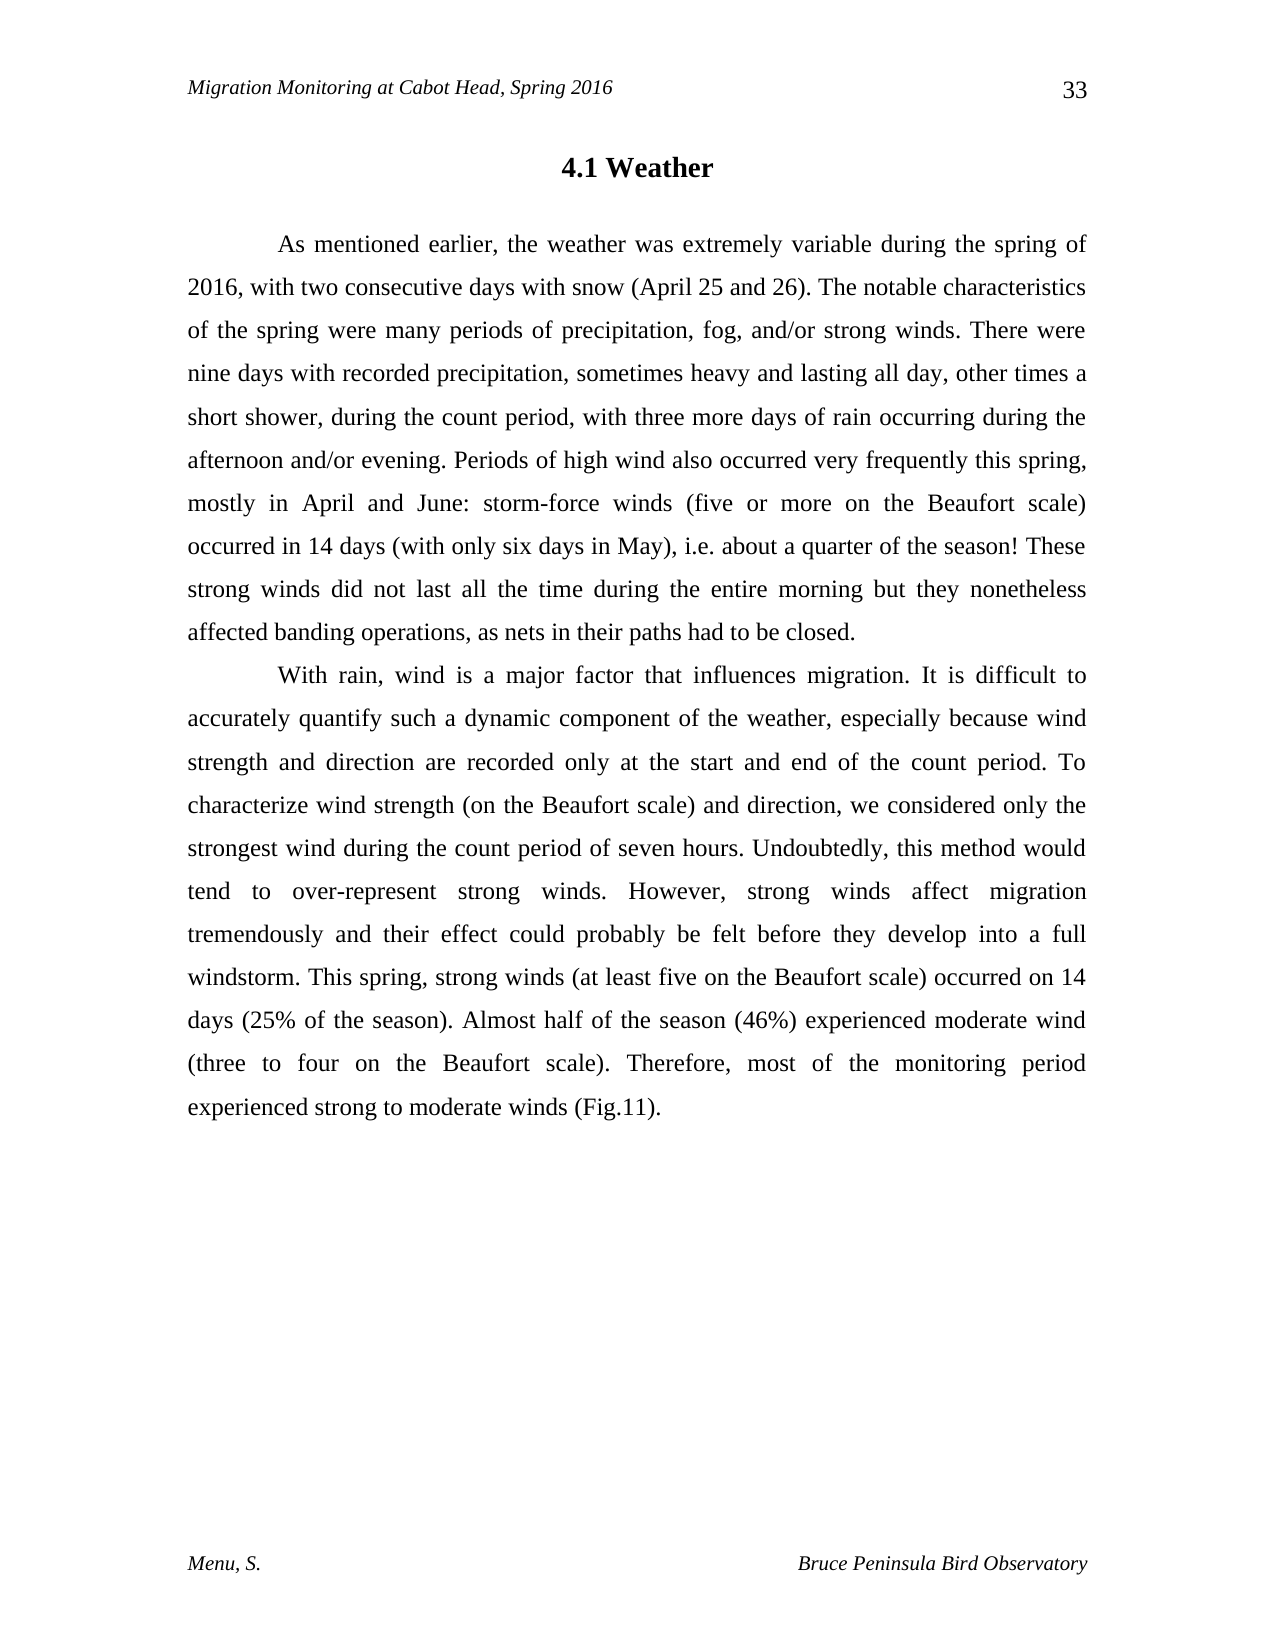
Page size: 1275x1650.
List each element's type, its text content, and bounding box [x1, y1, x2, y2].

text As mentioned earlier, the weather was extremely variable during the spring of 2016, with two consecutive days with snow (April 25 and 26). The notable characteristics of the spring were many periods of precipitation, fog, and/or strong winds. There were nine days with recorded precipitation, sometimes heavy and lasting all day, other times a short shower, during the count period, with three more days of rain occurring during the afternoon and/or evening. Periods of high wind also occurred very frequently this spring, mostly in April and June: storm-force winds (five or more on the Beaufort scale) occurred in 14 days (with only six days in May), i.e. about a quarter of the season! These strong winds did not last all the time during the entire morning but they nonetheless affected banding operations, as nets in their paths had to be closed. [187, 229, 1087, 646]
subtitle 4.1 Weather [187, 150, 1087, 183]
text With rain, wind is a major factor that influences migration. It is difficult to accurately quantify such a dynamic component of the weather, especially because wind strength and direction are recorded only at the start and end of the count period. To characterize wind strength (on the Beaufort scale) and direction, we considered only the strongest wind during the count period of seven hours. Undoubtedly, this method would tend to over-represent strong winds. However, strong winds affect migration tremendously and their effect could probably be felt before they develop into a full windstorm. This spring, strong winds (at least five on the Beaufort scale) occurred on 14 days (25% of the season). Almost half of the season (46%) experienced moderate wind (three to four on the Beaufort scale). Therefore, most of the monitoring period experienced strong to moderate winds (Fig.11). [187, 660, 1087, 1120]
